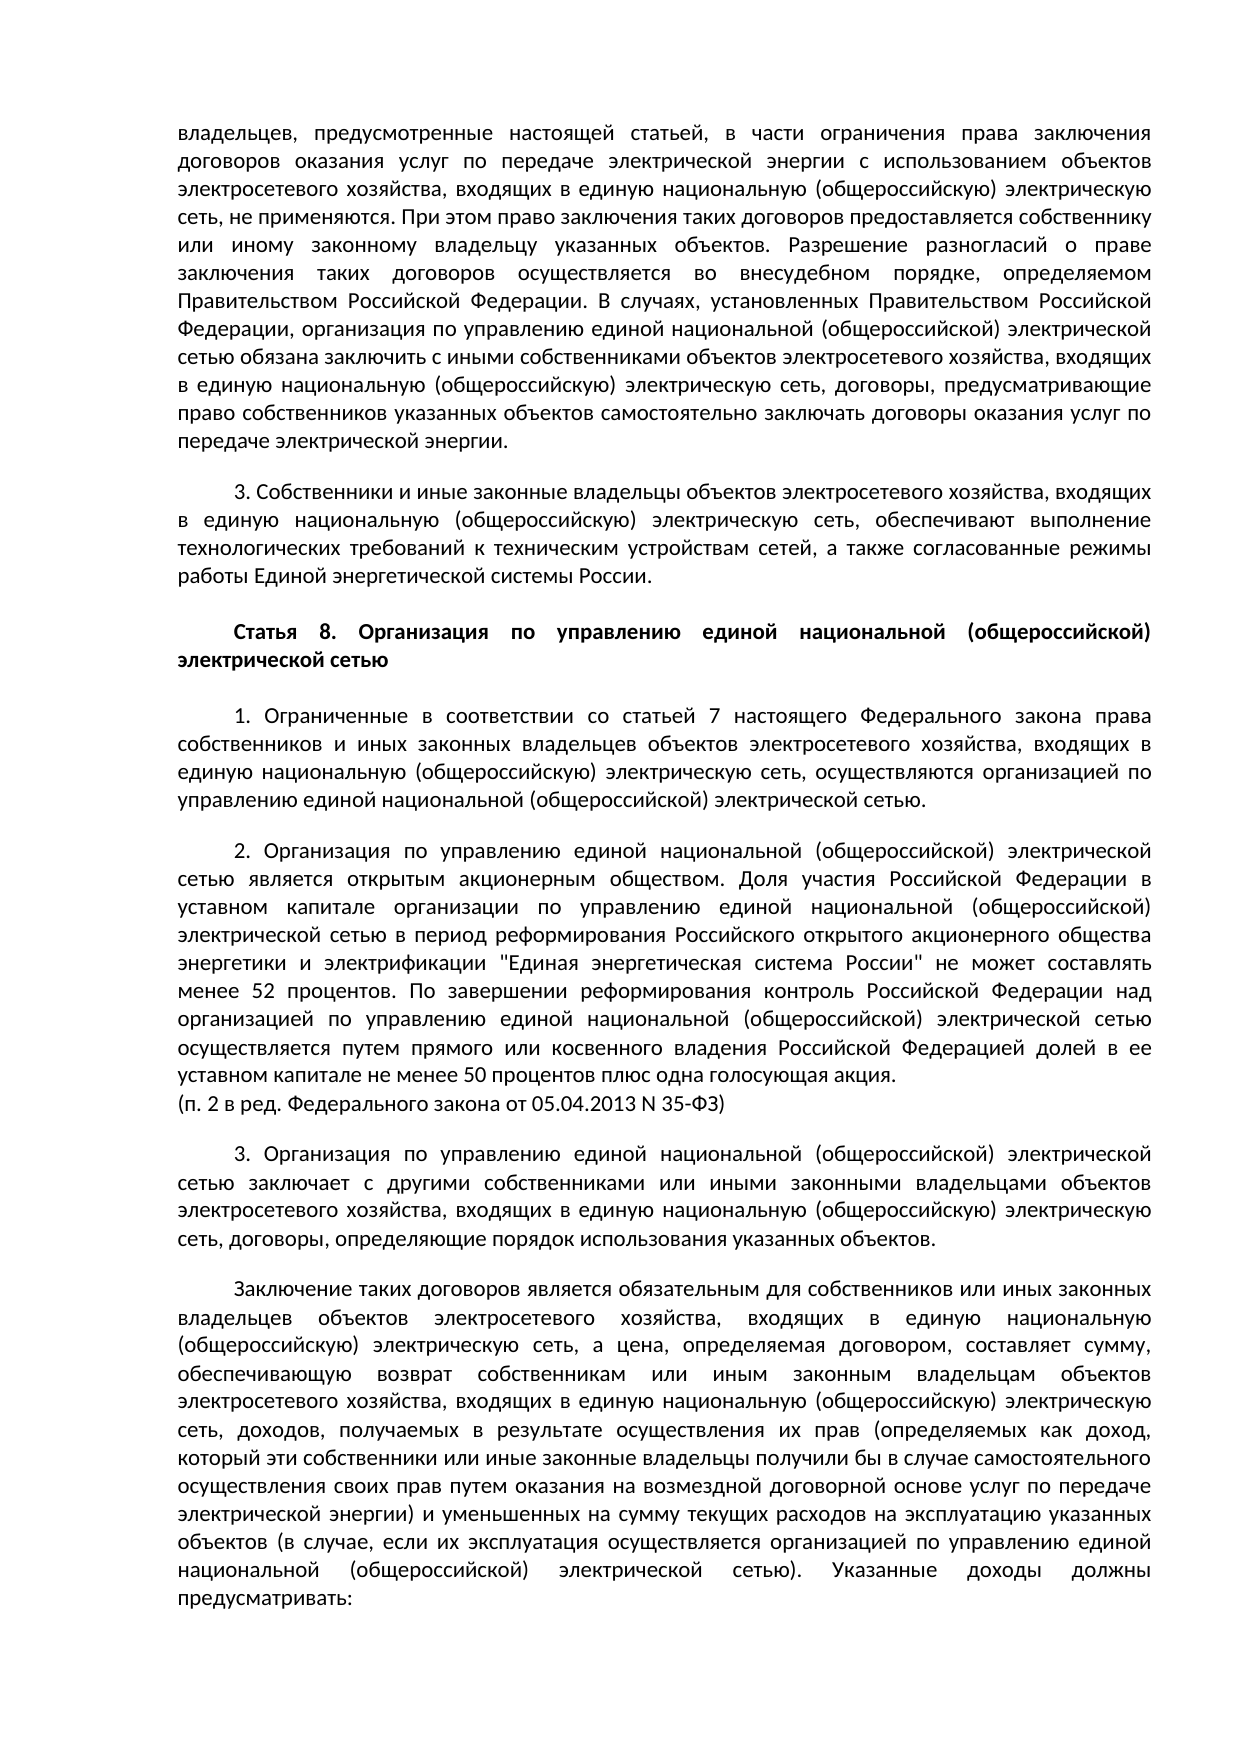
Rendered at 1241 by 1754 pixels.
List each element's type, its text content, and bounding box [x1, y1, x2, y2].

text 1. Ограниченные в соответствии со статьей 7 настоящего Федерального закона права собственников и иных законных владельцев объектов электросетевого хозяйства, входящих в единую национальную (общероссийскую) электрическую сеть, осуществляются организацией по управлению единой национальной (общероссийской) электрической сетью. [177, 701, 1152, 813]
text Заключение таких договоров является обязательным для собственников или иных законных владельцев объектов электросетевого хозяйства, входящих в единую национальную (общероссийскую) электрическую сеть, а цена, определяемая договором, составляет сумму, обеспечивающую возврат собственникам или иным законным владельцам объектов электросетевого хозяйства, входящих в единую национальную (общероссийскую) электрическую сеть, доходов, получаемых в результате осуществления их прав (определяемых как доход, который эти собственники или иные законные владельцы получили бы в случае самостоятельного осуществления своих прав путем оказания на возмездной договорной основе услуг по передаче электрической энергии) и уменьшенных на сумму текущих расходов на эксплуатацию указанных объектов (в случае, если их эксплуатация осуществляется организацией по управлению единой национальной (общероссийской) электрической сетью). Указанные доходы должны предусматривать: [177, 1274, 1152, 1611]
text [177, 118, 1152, 454]
text 2. Организация по управлению единой национальной (общероссийской) электрической сетью является открытым акционерным обществом. Доля участия Российской Федерации в уставном капитале организации по управлению единой национальной (общероссийской) электрической сетью в период реформирования Российского открытого акционерного общества энергетики и электрификации "Единая энергетическая система России" не может составлять менее 52 процентов. По завершении реформирования контроль Российской Федерации над организацией по управлению единой национальной (общероссийской) электрической сетью осуществляется путем прямого или косвенного владения Российской Федерацией долей в ее уставном капитале не менее 50 процентов плюс одна голосующая акция. [177, 836, 1152, 1089]
text 3. Собственники и иные законные владельцы объектов электросетевого хозяйства, входящих в единую национальную (общероссийскую) электрическую сеть, обеспечивают выполнение технологических требований к техническим устройствам сетей, а также согласованные режимы работы Единой энергетической системы России. [177, 477, 1152, 589]
title Статья 8. Организация по управлению единой национальной (общероссийской) электрической сетью [177, 617, 1152, 673]
text (п. 2 в ред. Федерального закона от 05.04.2013 N 35-ФЗ) [177, 1089, 1152, 1117]
text 3. Организация по управлению единой национальной (общероссийской) электрической сетью заключает с другими собственниками или иными законными владельцами объектов электросетевого хозяйства, входящих в единую национальную (общероссийскую) электрическую сеть, договоры, определяющие порядок использования указанных объектов. [177, 1139, 1152, 1252]
